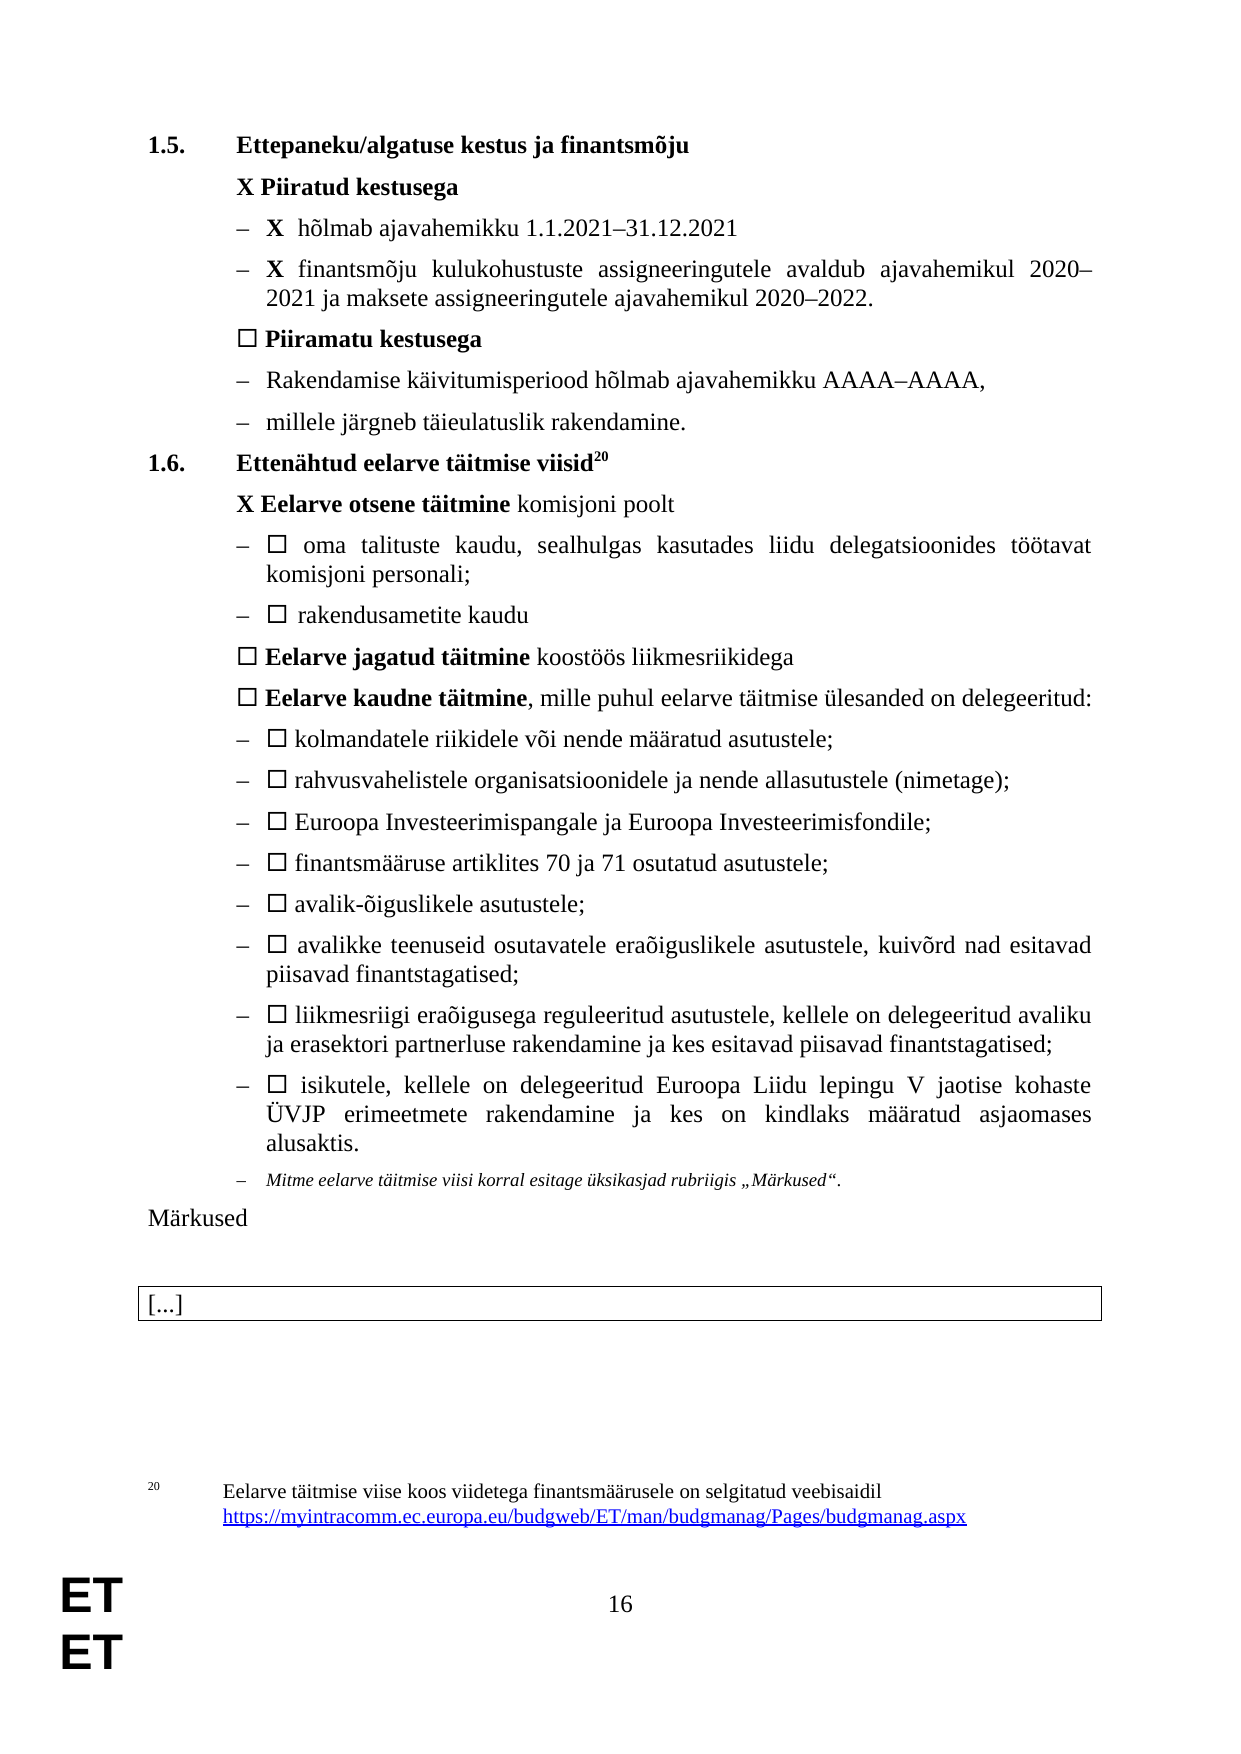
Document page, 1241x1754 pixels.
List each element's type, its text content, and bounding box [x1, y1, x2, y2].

list avalik-õiguslikele asutustele; [236, 889, 1092, 918]
list oma talituste kaudu, sealhulgas kasutades liidu delegatsioonides töötavat komisjoni personali; [236, 531, 1092, 588]
subtitle 1.6. Ettenähtud eelarve täitmise viisid [148, 448, 1092, 477]
text X Eelarve otsene täitmine komisjoni poolt [236, 489, 1092, 518]
text [...] [139, 1287, 1101, 1320]
text Eelarve jagatud täitmine koostöös liikmesriikidega [236, 642, 1092, 671]
text Eelarve kaudne täitmine, mille puhul eelarve täitmise ülesanded on delegeeritud: [236, 683, 1092, 712]
text Märkused [148, 1203, 1092, 1232]
text Piiramatu kestusega [236, 324, 1092, 353]
list rahvusvahelistele organisatsioonidele ja nende allasutustele (nimetage); [236, 766, 1092, 794]
list Rakendamise käivitumisperiood hõlmab ajavahemikku AAAA–AAAA, [236, 366, 1092, 394]
text X Piiratud kestusega [236, 172, 1092, 201]
list Euroopa Investeerimispangale ja Euroopa Investeerimisfondile; [236, 807, 1092, 836]
list kolmandatele riikidele või nende määratud asutustele; [236, 724, 1092, 753]
list isikutele, kellele on delegeeritud Euroopa Liidu lepingu V jaotise kohaste ÜVJP erimeetmete rakendamine ja kes on kindlaks määratud asjaomases alusaktis. [236, 1071, 1092, 1157]
list millele järgneb täieulatuslik rakendamine. [236, 407, 1092, 436]
list finantsmääruse artiklites 70 ja 71 osutatud asutustele; [236, 848, 1092, 877]
list avalikke teenuseid osutavatele eraõiguslikele asutustele, kuivõrd nad esitavad piisavad finantstagatised; [236, 931, 1092, 988]
subtitle 1.5. Ettepaneku/algatuse kestus ja finantsmõju [148, 131, 1092, 159]
list X finantsmõju kulukohustuste assigneeringutele avaldub ajavahemikul 2020–2021 ja maksete assigneeringutele ajavahemikul 2020–2022. [236, 254, 1092, 312]
list X hõlmab ajavahemikku 1.1.2021–31.12.2021 [236, 213, 1092, 242]
list liikmesriigi eraõigusega reguleeritud asutustele, kellele on delegeeritud avaliku ja erasektori partnerluse rakendamine ja kes esitavad piisavad finantstagatised; [236, 1001, 1092, 1058]
list rakendusametite kaudu [236, 601, 1092, 629]
list Mitme eelarve täitmise viisi korral esitage üksikasjad rubriigis „Märkused“. [236, 1169, 1092, 1191]
